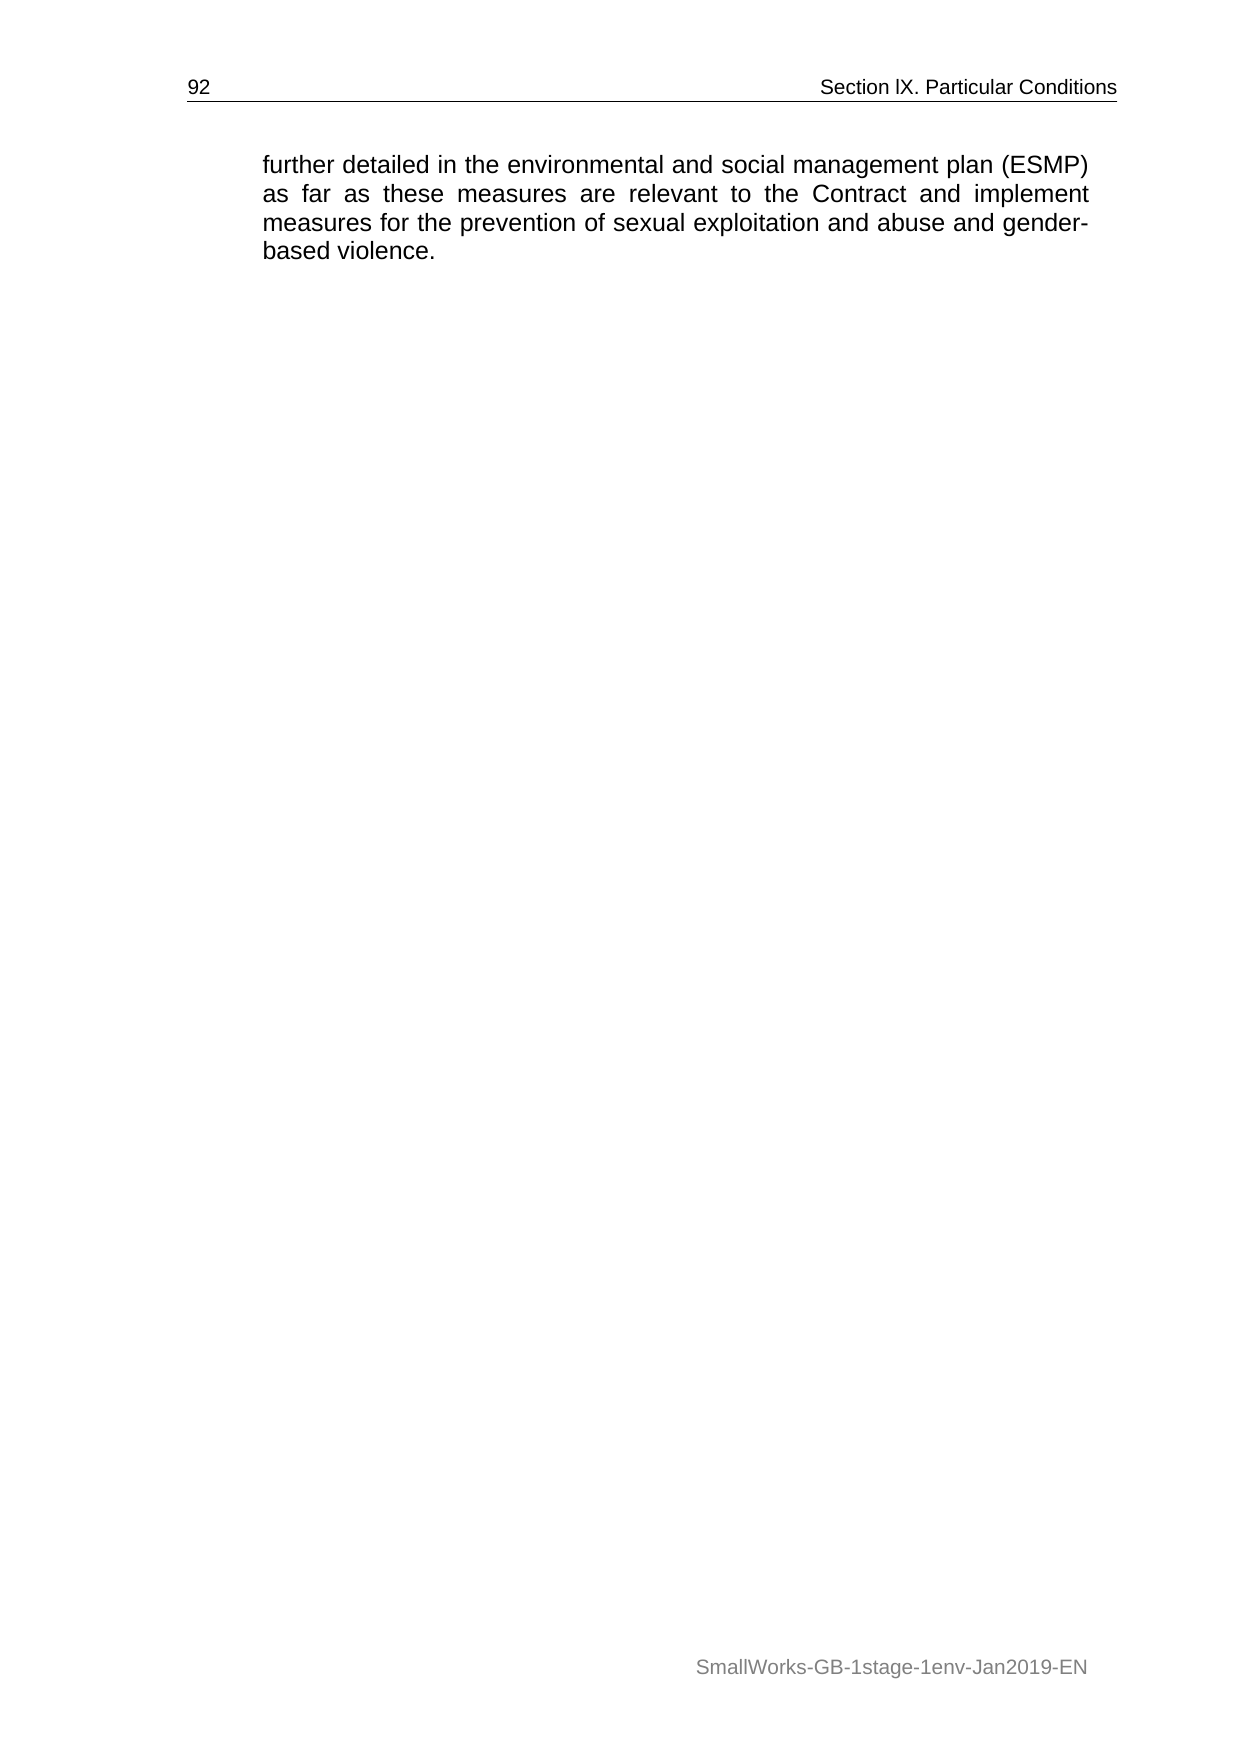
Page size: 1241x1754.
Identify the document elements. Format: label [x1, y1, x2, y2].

list [225, 150, 1090, 265]
